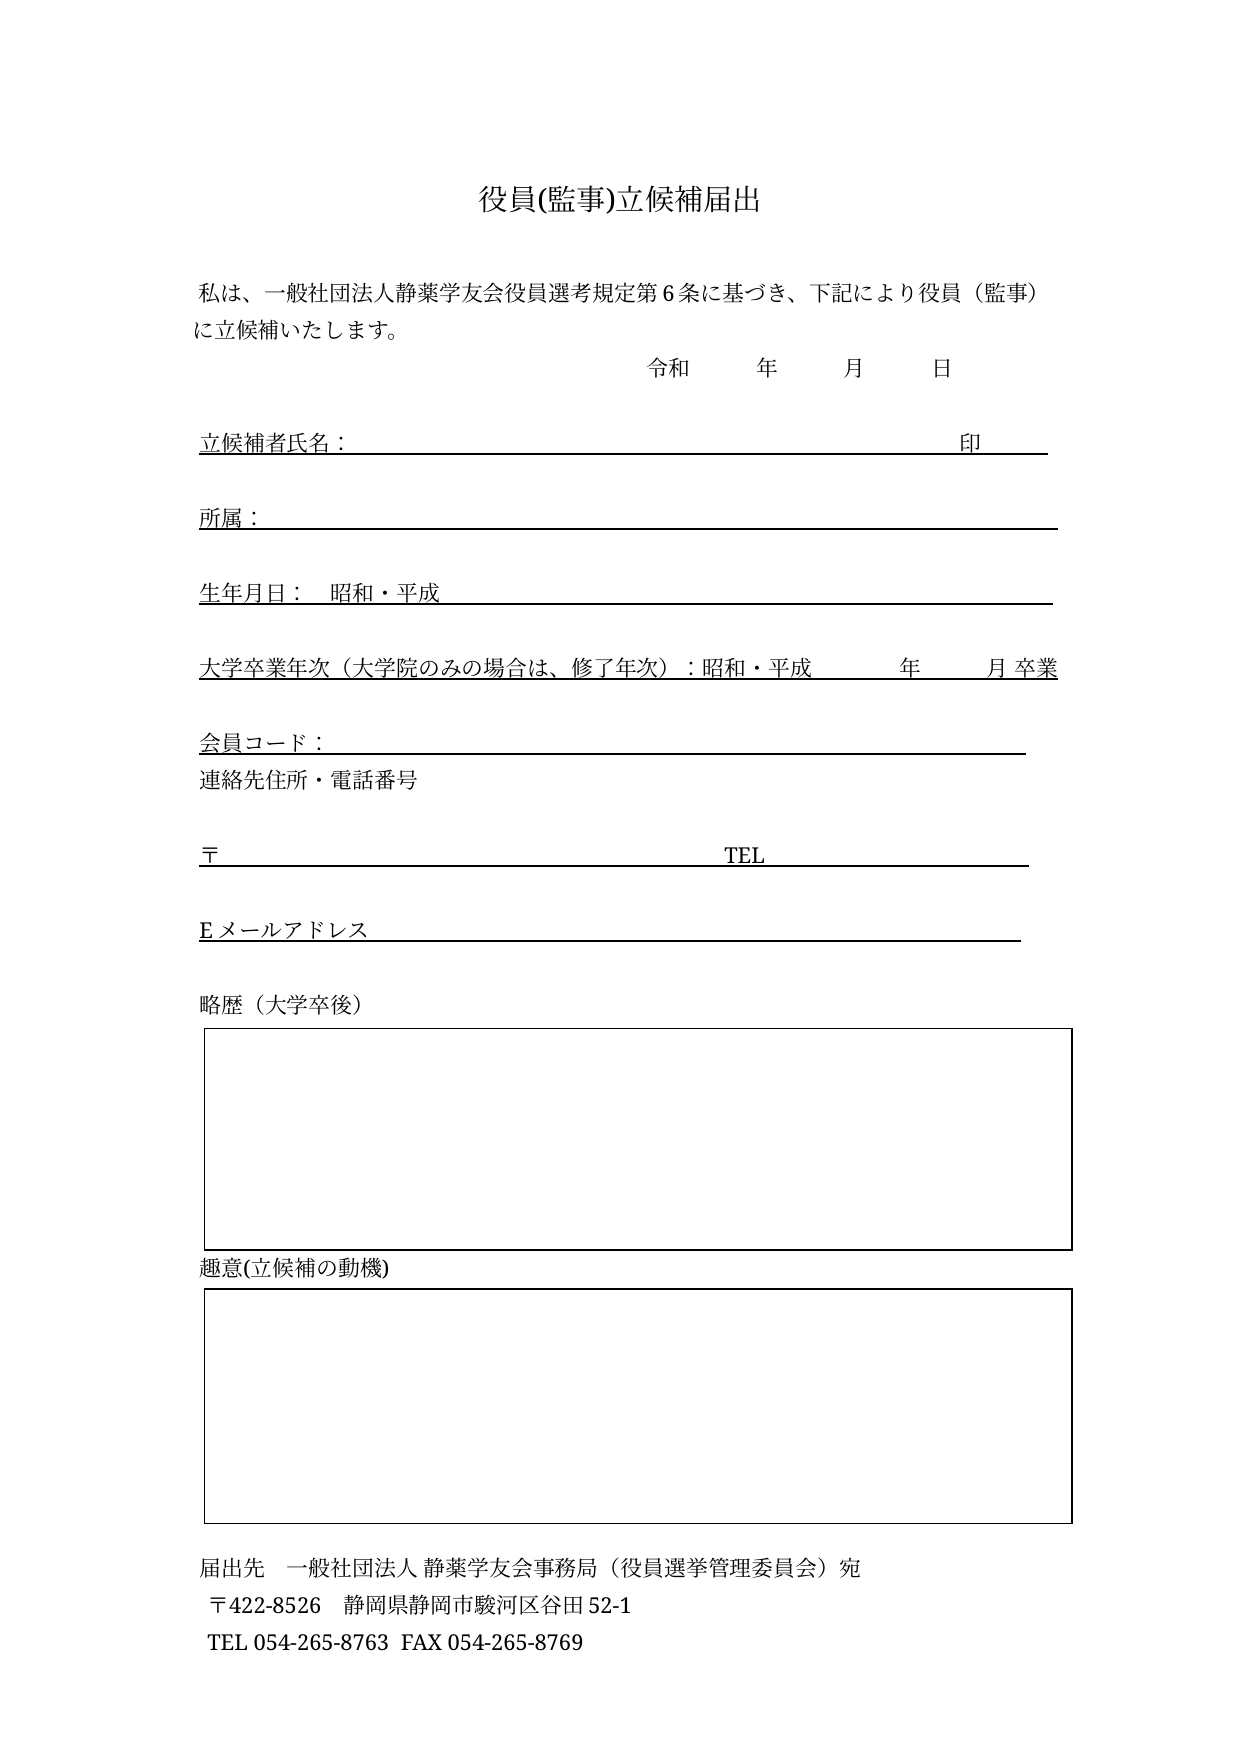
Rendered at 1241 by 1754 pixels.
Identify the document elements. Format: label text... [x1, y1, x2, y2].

text 私は、一般社団法人静薬学友会役員選考規定第6条に基づき、下記により役員（監事）に立候補いたします。 [192, 273, 1063, 348]
text TEL 054-265-8763 FAX 054-265-8769 [207, 1623, 1063, 1660]
text 立候補者氏名： 印 [199, 423, 1063, 460]
text 役員(監事)立候補届出 [177, 160, 1063, 235]
text 届出先 一般社団法人 静薬学友会事務局（役員選挙管理委員会）宛 [199, 1548, 1063, 1585]
text 生年月日： 昭和・平成 [199, 573, 1063, 610]
text 〒 TEL [199, 835, 1063, 873]
text 所属： [199, 498, 1063, 535]
text 令和 年 月 日 [221, 348, 1063, 385]
text 会員コード： [199, 723, 1063, 760]
text Eメールアドレス [199, 910, 1063, 948]
text 連絡先住所・電話番号 [199, 760, 1063, 798]
text 趣意(立候補の動機) [199, 1248, 1063, 1285]
text 〒422-8526 静岡県静岡市駿河区谷田52-1 [207, 1585, 1063, 1623]
text 大学卒業年次（大学院のみの場合は、修了年次）：昭和・平成 年 月 卒業 [199, 648, 1063, 685]
text 略歴（大学卒後） [199, 985, 1063, 1023]
